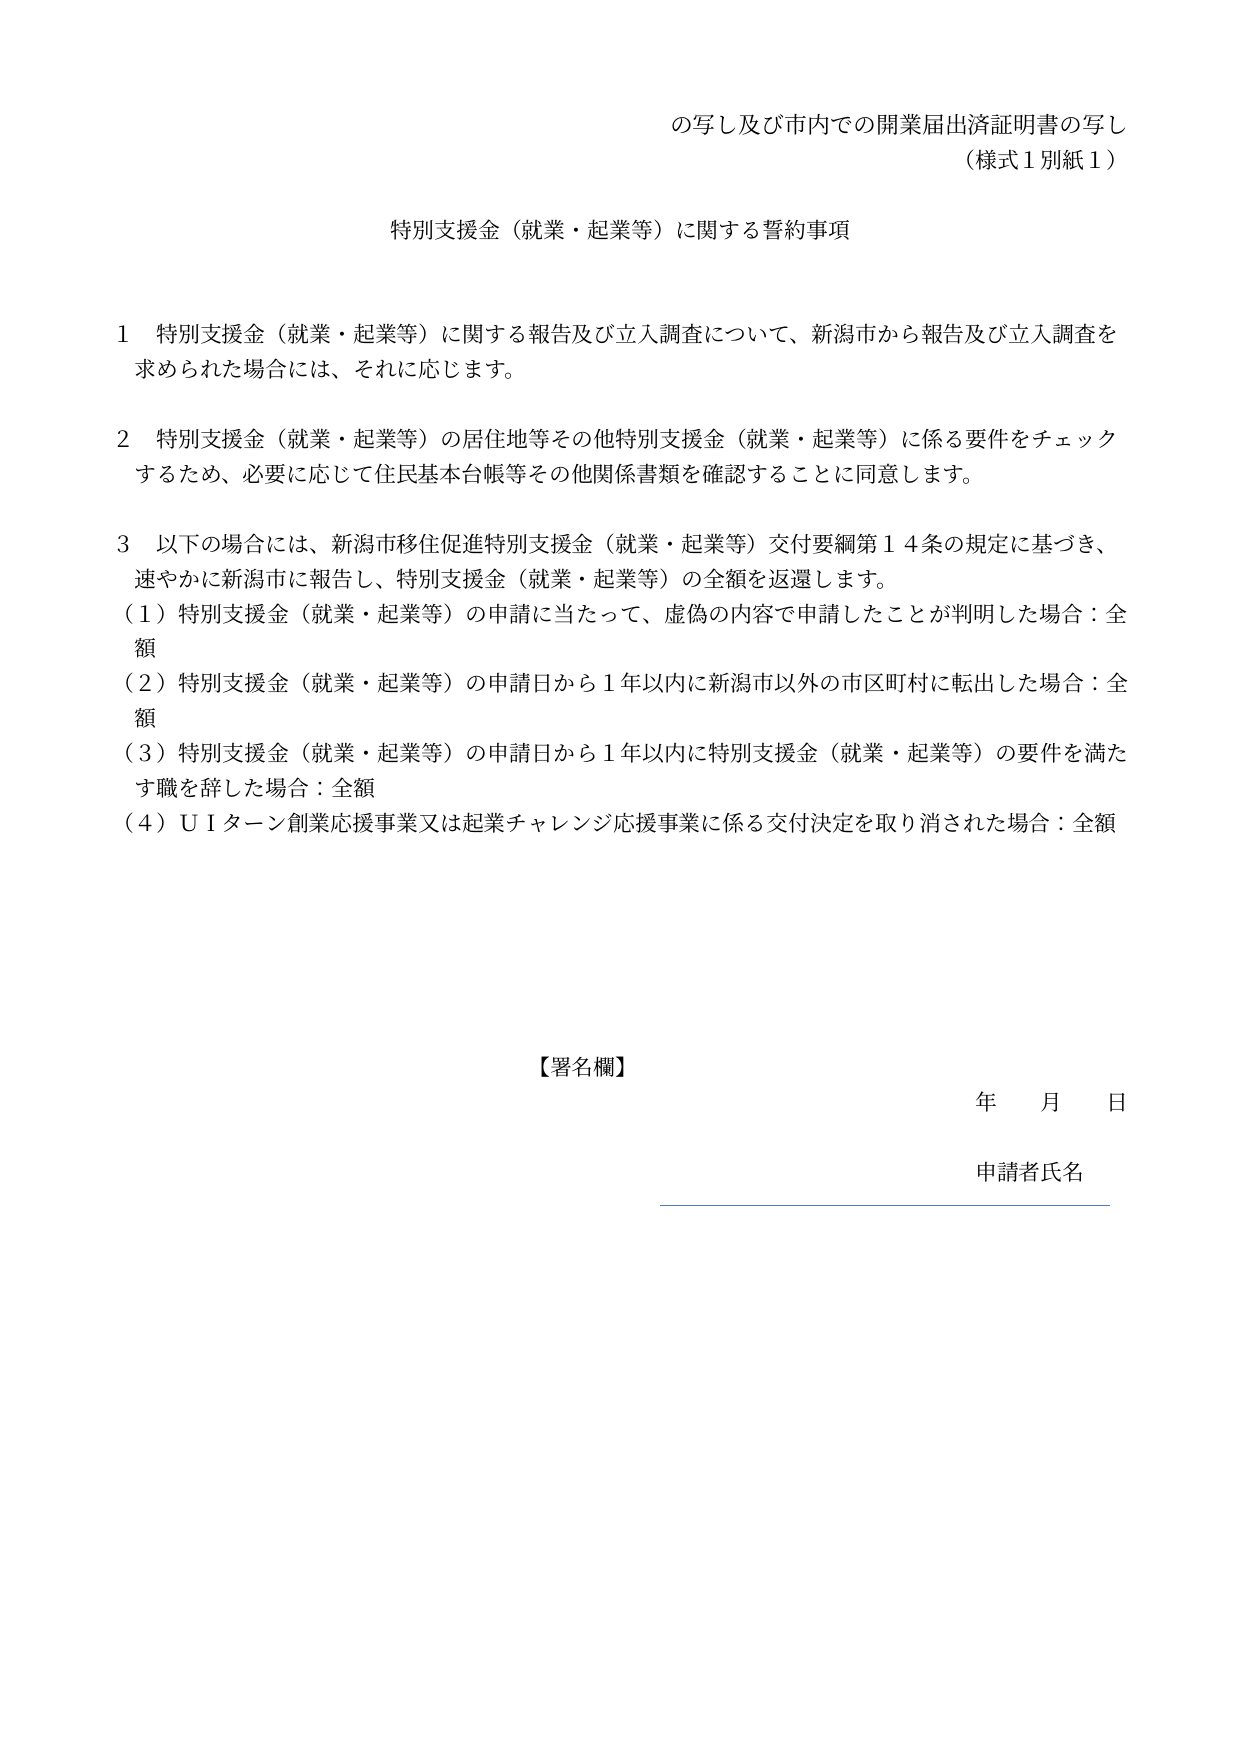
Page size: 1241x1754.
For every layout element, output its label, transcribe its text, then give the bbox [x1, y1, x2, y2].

text ２ 特別支援金（就業・起業等）の居住地等その他特別支援金（就業・起業等）に係る要件をチェックするため、必要に応じて住民基本台帳等その他関係書類を確認することに同意します。 [112, 421, 1128, 490]
subtitle （１）特別支援金（就業・起業等）の申請に当たって、虚偽の内容で申請したことが判明した場合：全額 [112, 595, 1128, 665]
text （４）ＵＩターン創業応援事業又は起業チャレンジ応援事業に係る交付決定を取り消された場合：全額 [112, 804, 1128, 839]
text ３ 以下の場合には、新潟市移住促進特別支援金（就業・起業等）交付要綱第１４条の規定に基づき、速やかに新潟市に報告し、特別支援金（就業・起業等）の全額を返還します。 [112, 525, 1128, 595]
text （３）特別支援金（就業・起業等）の申請日から１年以内に特別支援金（就業・起業等）の要件を満たす職を辞した場合：全額 [112, 735, 1128, 804]
text １ 特別支援金（就業・起業等）に関する報告及び立入調査について、新潟市から報告及び立入調査を求められた場合には、それに応じます。 [112, 316, 1128, 386]
text 年 月 日 [112, 1084, 1128, 1118]
text 申請者氏名 [112, 1153, 1084, 1188]
text （２）特別支援金（就業・起業等）の申請日から１年以内に新潟市以外の市区町村に転出した場合：全額 [112, 665, 1128, 735]
text の写し及び市内での開業届出済証明書の写し （様式１別紙１） [112, 107, 1128, 176]
text 【署名欄】 [112, 1049, 1128, 1084]
text 特別支援金（就業・起業等）に関する誓約事項 [112, 211, 1128, 246]
